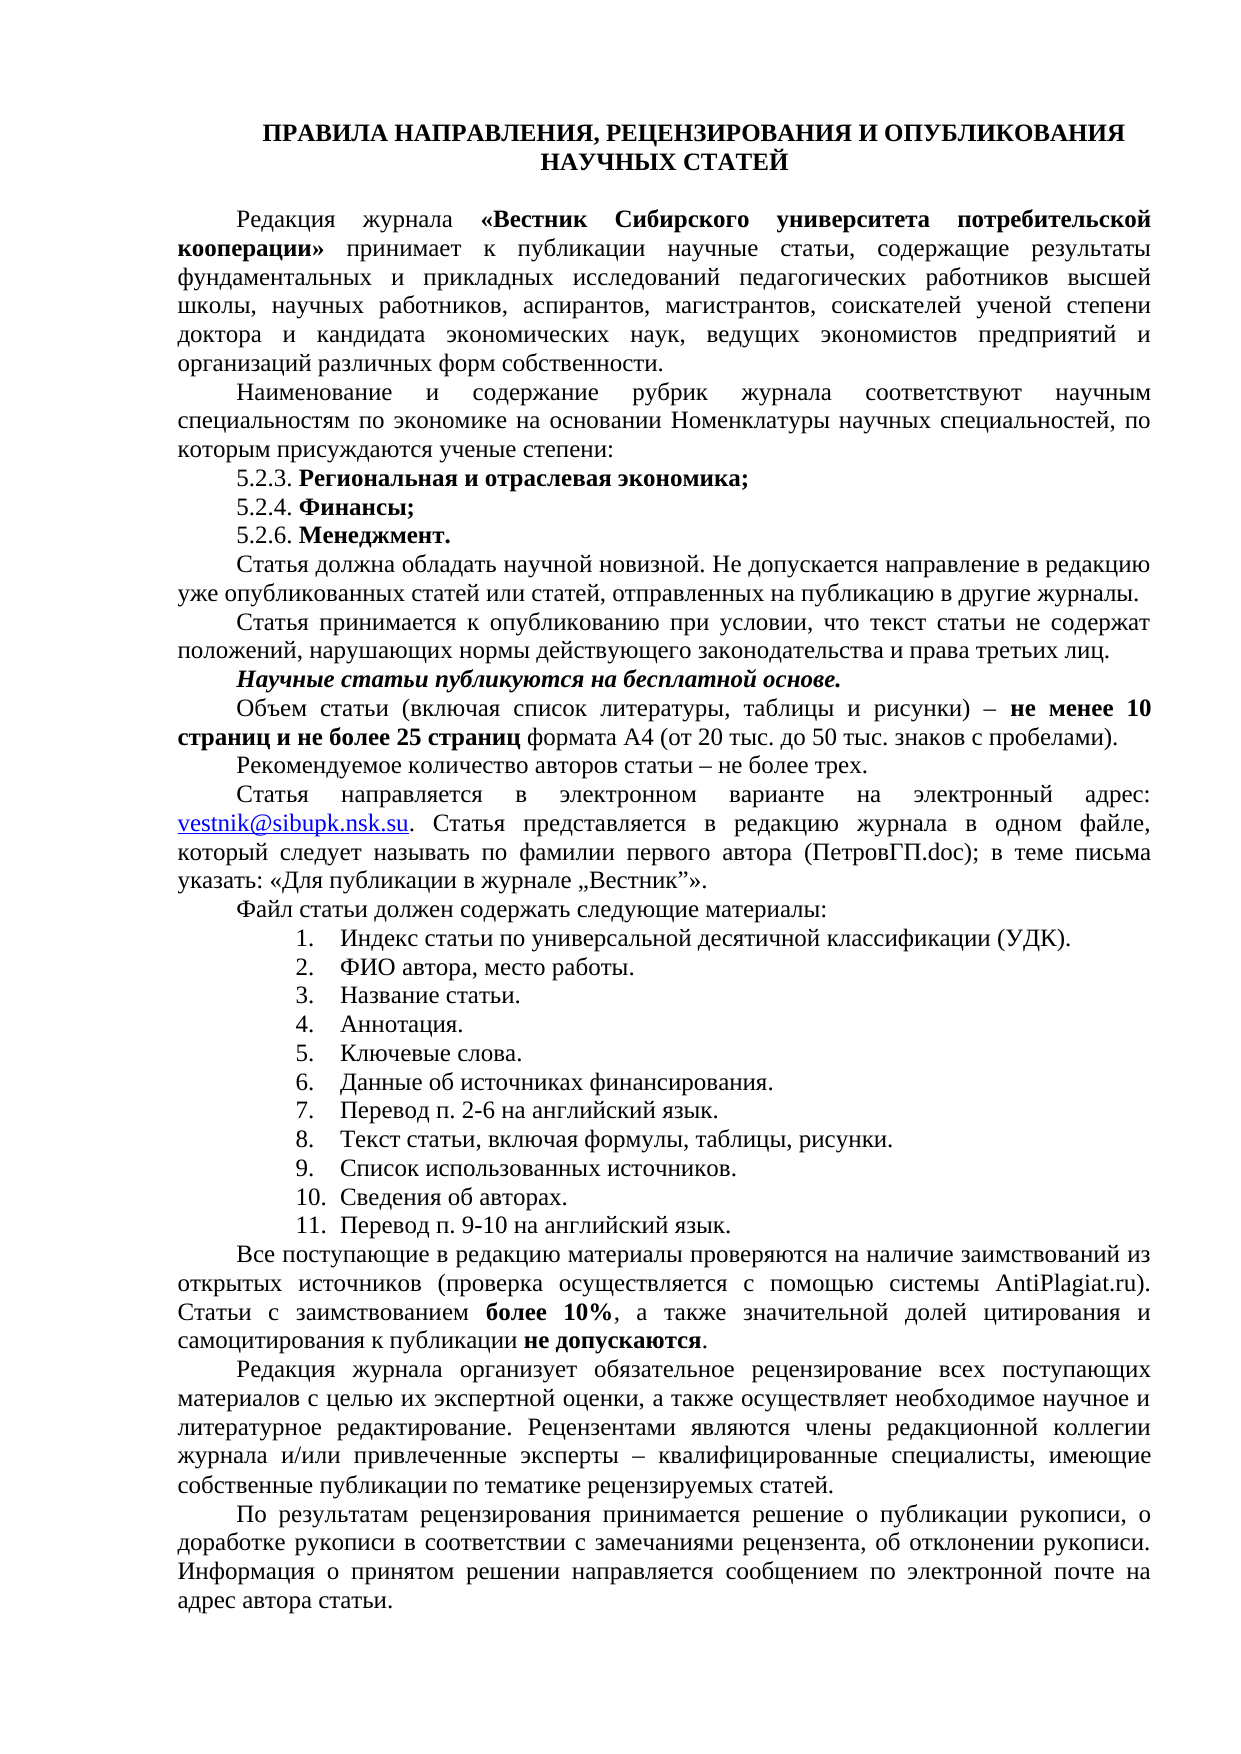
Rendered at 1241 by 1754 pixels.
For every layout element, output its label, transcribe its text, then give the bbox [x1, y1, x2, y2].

text Файл статьи должен содержать следующие материалы: [177, 894, 1152, 923]
text По результатам рецензирования принимается решение о публикации рукописи, о доработке рукописи в соответствии с замечаниями рецензента, об отклонении рукописи. Информация о принятом решении направляется сообщением по электронной почте на адрес автора статьи. [177, 1499, 1152, 1614]
list 7. Перевод п. 2-6 на английский язык. [236, 1096, 1152, 1124]
list 11. Перевод п. 9-10 на английский язык. [236, 1211, 1152, 1239]
text 5.2.4. Финансы; [177, 492, 1152, 521]
list 4. Аннотация. [236, 1009, 1152, 1038]
text Научные статьи публикуются на бесплатной основе. [177, 664, 1152, 693]
list 8. Текст статьи, включая формулы, таблицы, рисунки. [236, 1124, 1152, 1153]
text Редакция журнала организует обязательное рецензирование всех поступающих материалов с целью их экспертной оценки, а также осуществляет необходимое научное и литературное редактирование. Рецензентами являются члены редакционной коллегии журнала и/или привлеченные эксперты – квалифицированные специалисты, имеющие собственные публикации по тематике рецензируемых статей. [177, 1354, 1152, 1499]
list 3. Название статьи. [236, 981, 1152, 1009]
text Статья принимается к опубликованию при условии, что текст статьи не содержат положений, нарушающих нормы действующего законодательства и права третьих лиц. [177, 607, 1152, 664]
list 2. ФИО автора, место работы. [236, 952, 1152, 981]
text Рекомендуемое количество авторов статьи – не более трех. [177, 751, 1152, 779]
text Редакция журнала «Вестник Сибирского университета потребительской кооперации» принимает к публикации научные статьи, содержащие результаты фундаментальных и прикладных исследований педагогических работников высшей школы, научных работников, аспирантов, магистрантов, соискателей ученой степени доктора и кандидата экономических наук, ведущих экономистов предприятий и организаций различных форм собственности. [177, 204, 1152, 377]
list 9. Список использованных источников. [236, 1153, 1152, 1182]
text Статья направляется в электронном варианте на электронный адрес: vestnik@sibupk.nsk.su. Статья представляется в редакцию журнала в одном файле, который следует называть по фамилии первого автора (ПетровГП.doc); в теме письма указать: «Для публикации в журнале „Вестник”». [177, 779, 1152, 894]
list 1. Индекс статьи по универсальной десятичной классификации (УДК). [236, 923, 1152, 952]
text 5.2.6. Менеджмент. [177, 521, 1152, 549]
text Все поступающие в редакцию материалы проверяются на наличие заимствований из открытых источников (проверка осуществляется с помощью системы AntiPlagiat.ru). Статьи с заимствованием более 10%, а также значительной долей цитирования и самоцитирования к публикации не допускаются. [177, 1239, 1152, 1354]
text Объем статьи (включая список литературы, таблицы и рисунки) – не менее 10 страниц и не более 25 страниц формата А4 (от 20 тыс. до 50 тыс. знаков с пробелами). [177, 693, 1152, 751]
list 10. Сведения об авторах. [236, 1182, 1152, 1211]
text ПРАВИЛА НАПРАВЛЕНИЯ, РЕЦЕНЗИРОВАНИЯ И ОПУБЛИКОВАНИЯ НАУЧНЫХ СТАТЕЙ [177, 118, 1152, 176]
text 5.2.3. Региональная и отраслевая экономика; [177, 463, 1152, 492]
text Статья должна обладать научной новизной. Не допускается направление в редакцию уже опубликованных статей или статей, отправленных на публикацию в другие журналы. [177, 549, 1152, 607]
text Наименование и содержание рубрик журнала соответствуют научным специальностям по экономике на основании Номенклатуры научных специальностей, по которым присуждаются ученые степени: [177, 377, 1152, 463]
list 6. Данные об источниках финансирования. [236, 1067, 1152, 1096]
list 5. Ключевые слова. [236, 1038, 1152, 1067]
